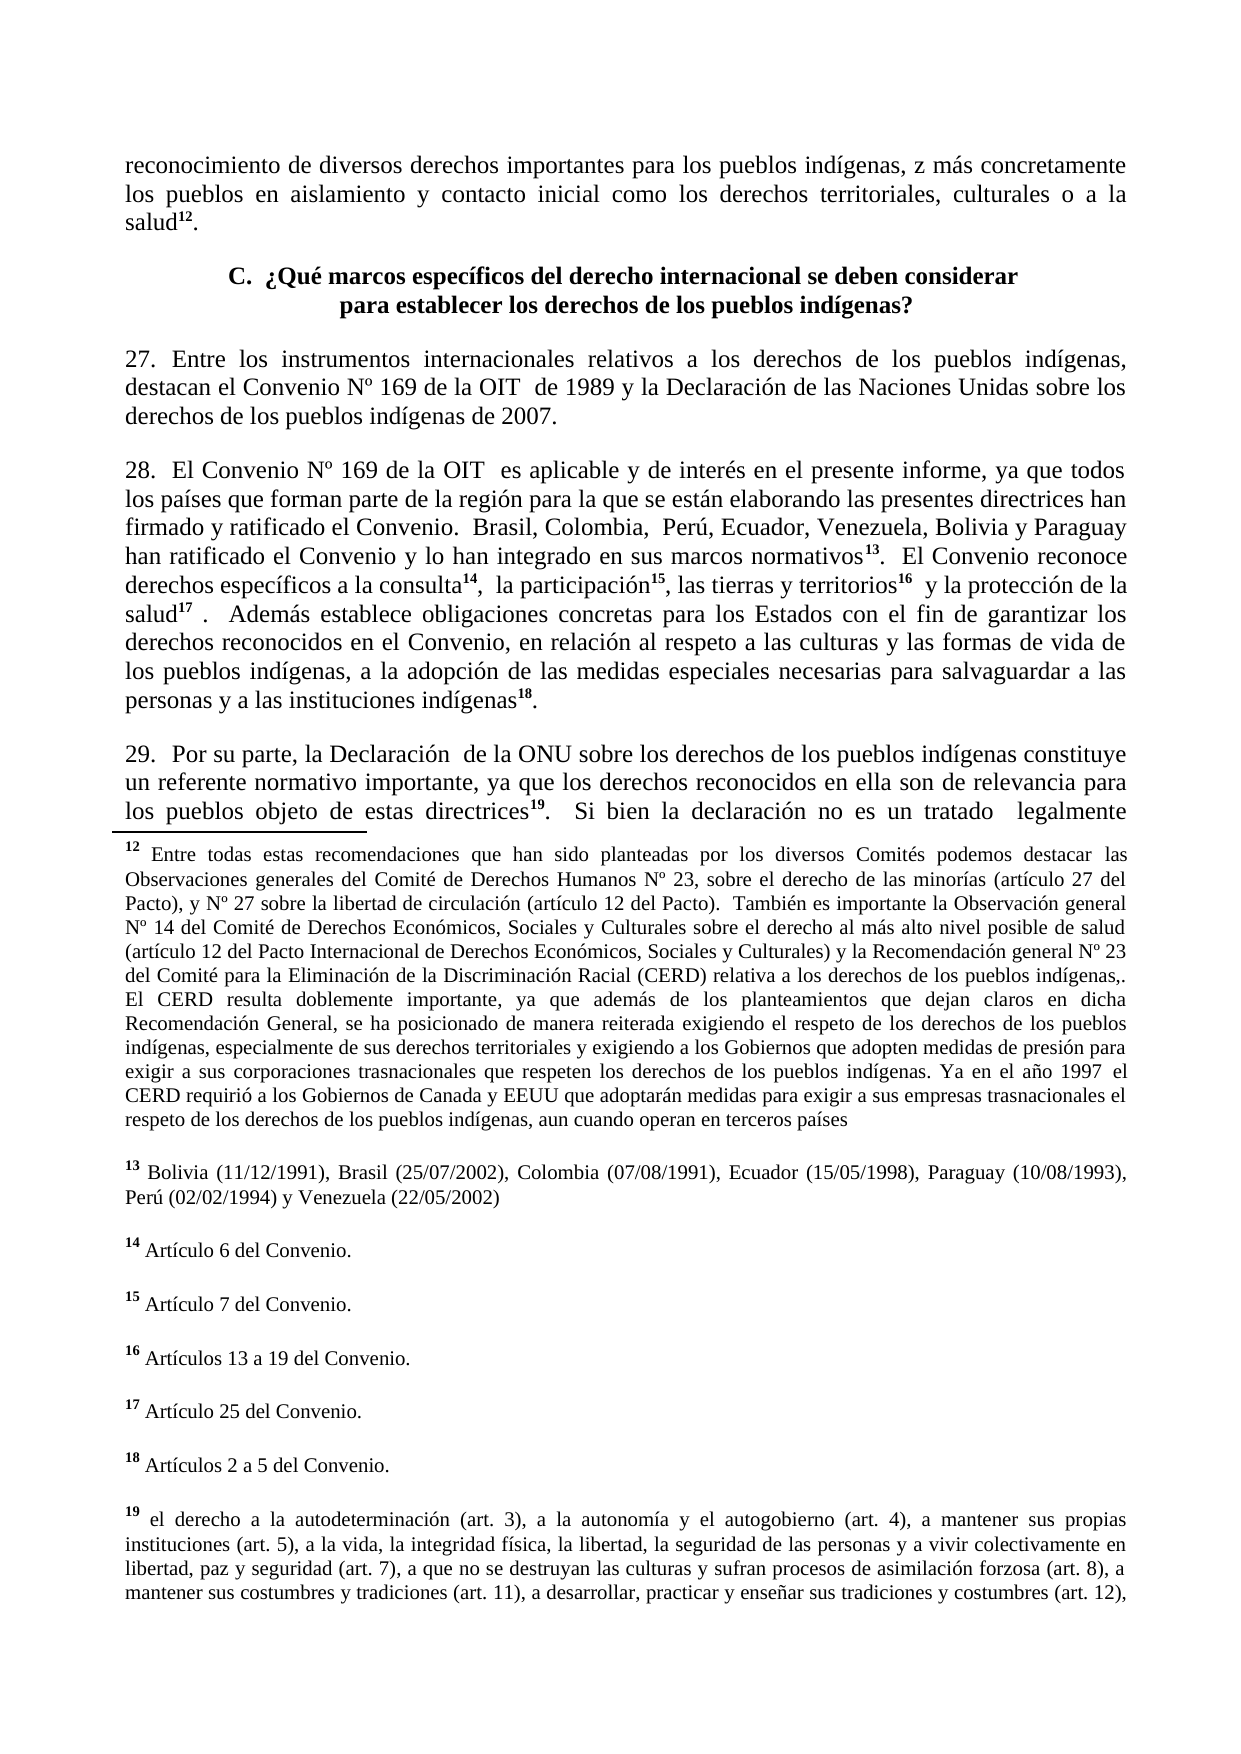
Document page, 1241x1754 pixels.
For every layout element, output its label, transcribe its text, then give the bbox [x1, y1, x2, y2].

text 29. Por su parte, la Declaración de la ONU sobre los derechos de los pueblos indígenas constituye un referente normativo importante, ya que los derechos reconocidos en ella son de relevancia para los pueblos objeto de estas directrices. Si bien la declaración no es un tratado legalmente vinculante, se considera que su contenido representa el consenso internacional sobre los derechos reconocidos a los pueblos indígenas. En este sentido, la Declaración debe guiar e informar a todos los actores, especialmente a los Estados, sobre las políticas que deban llevarse a cabo para garantizar su supervivencia. [125, 739, 1128, 825]
text C. ¿Qué marcos específicos del derecho internacional se deben considerar para establecer los derechos de los pueblos indígenas? [125, 261, 1128, 319]
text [125, 150, 1128, 236]
text 27. Entre los instrumentos internacionales relativos a los derechos de los pueblos indígenas, destacan el Convenio Nº 169 de la OIT de 1989 y la Declaración de las Naciones Unidas sobre los derechos de los pueblos indígenas de 2007. [125, 344, 1128, 430]
text 28. El Convenio Nº 169 de la OIT es aplicable y de interés en el presente informe, ya que todos los países que forman parte de la región para la que se están elaborando las presentes directrices han firmado y ratificado el Convenio. Brasil, Colombia, Perú, Ecuador, Venezuela, Bolivia y Paraguay han ratificado el Convenio y lo han integrado en sus marcos normativos. El Convenio reconoce derechos específicos a la consulta, la participación, las tierras y territorios y la protección de la salud . Además establece obligaciones concretas para los Estados con el fin de garantizar los derechos reconocidos en el Convenio, en relación al respeto a las culturas y las formas de vida de los pueblos indígenas, a la adopción de las medidas especiales necesarias para salvaguardar a las personas y a las instituciones indígenas. [125, 455, 1128, 714]
